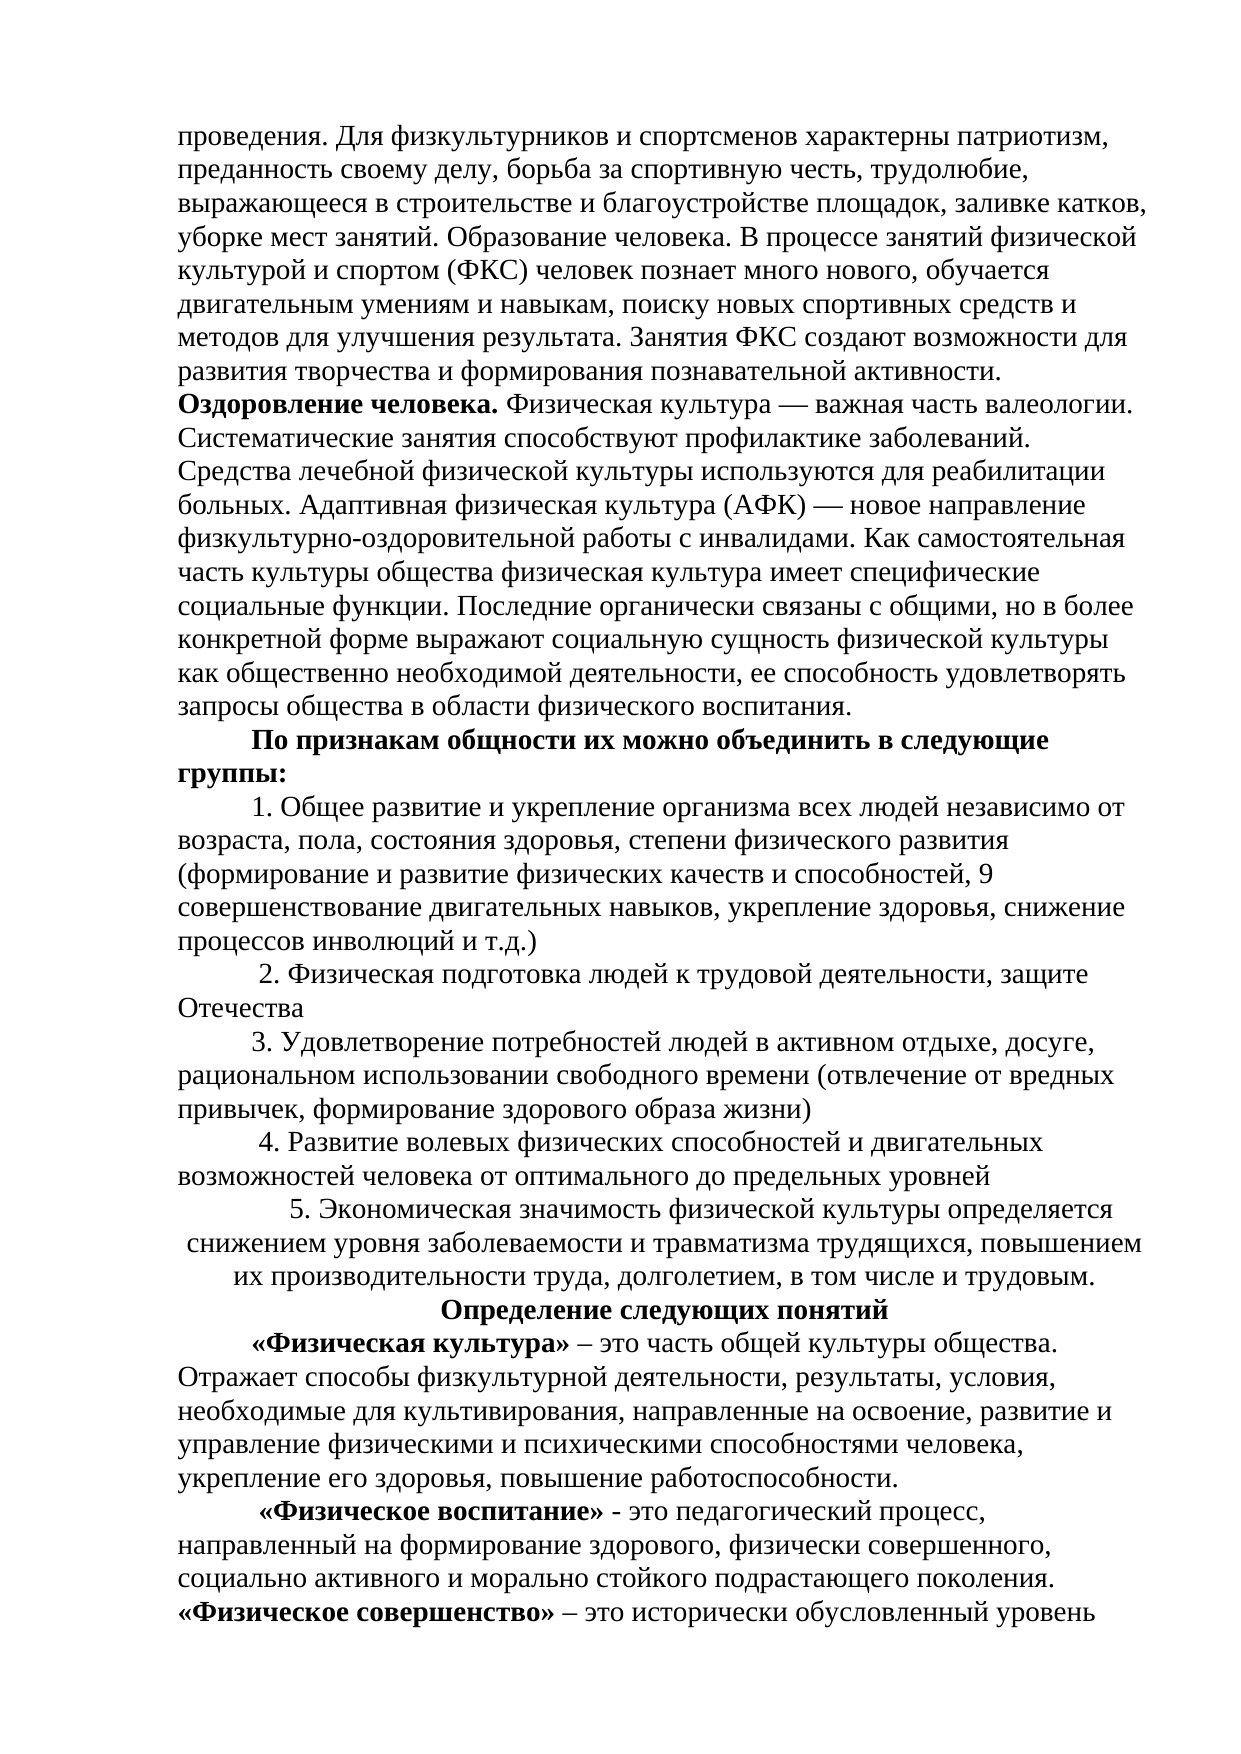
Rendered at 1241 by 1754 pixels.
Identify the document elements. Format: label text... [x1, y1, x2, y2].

text 1. Общее развитие и укрепление организма всех людей независимо от возраста, пола, состояния здоровья, степени физического развития (формирование и развитие физических качеств и способностей, 9 совершенствование двигательных навыков, укрепление здоровья, снижение процессов инволюций и т.д.) [177, 789, 1152, 957]
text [177, 118, 1152, 722]
text «Физическая культура» – это часть общей культуры общества. Отражает способы физкультурной деятельности, результаты, условия, необходимые для культивирования, направленные на освоение, развитие и управление физическими и психическими способностями человека, укрепление его здоровья, повышение работоспособности. [177, 1326, 1152, 1493]
text 5. Экономическая значимость физической культуры определяется снижением уровня заболеваемости и травматизма трудящихся, повышением их производительности труда, долголетием, в том числе и трудовым. Определение следующих понятий [177, 1191, 1152, 1326]
text По признакам общности их можно объединить в следующие группы: [177, 722, 1152, 789]
text 4. Развитие волевых физических способностей и двигательных возможностей человека от оптимального до предельных уровней [177, 1124, 1152, 1191]
text 3. Удовлетворение потребностей людей в активном отдыхе, досуге, рациональном использовании свободного времени (отвлечение от вредных привычек, формирование здорового образа жизни) [177, 1024, 1152, 1124]
text 2. Физическая подготовка людей к трудовой деятельности, защите Отечества [177, 957, 1152, 1024]
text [177, 1493, 1152, 1627]
